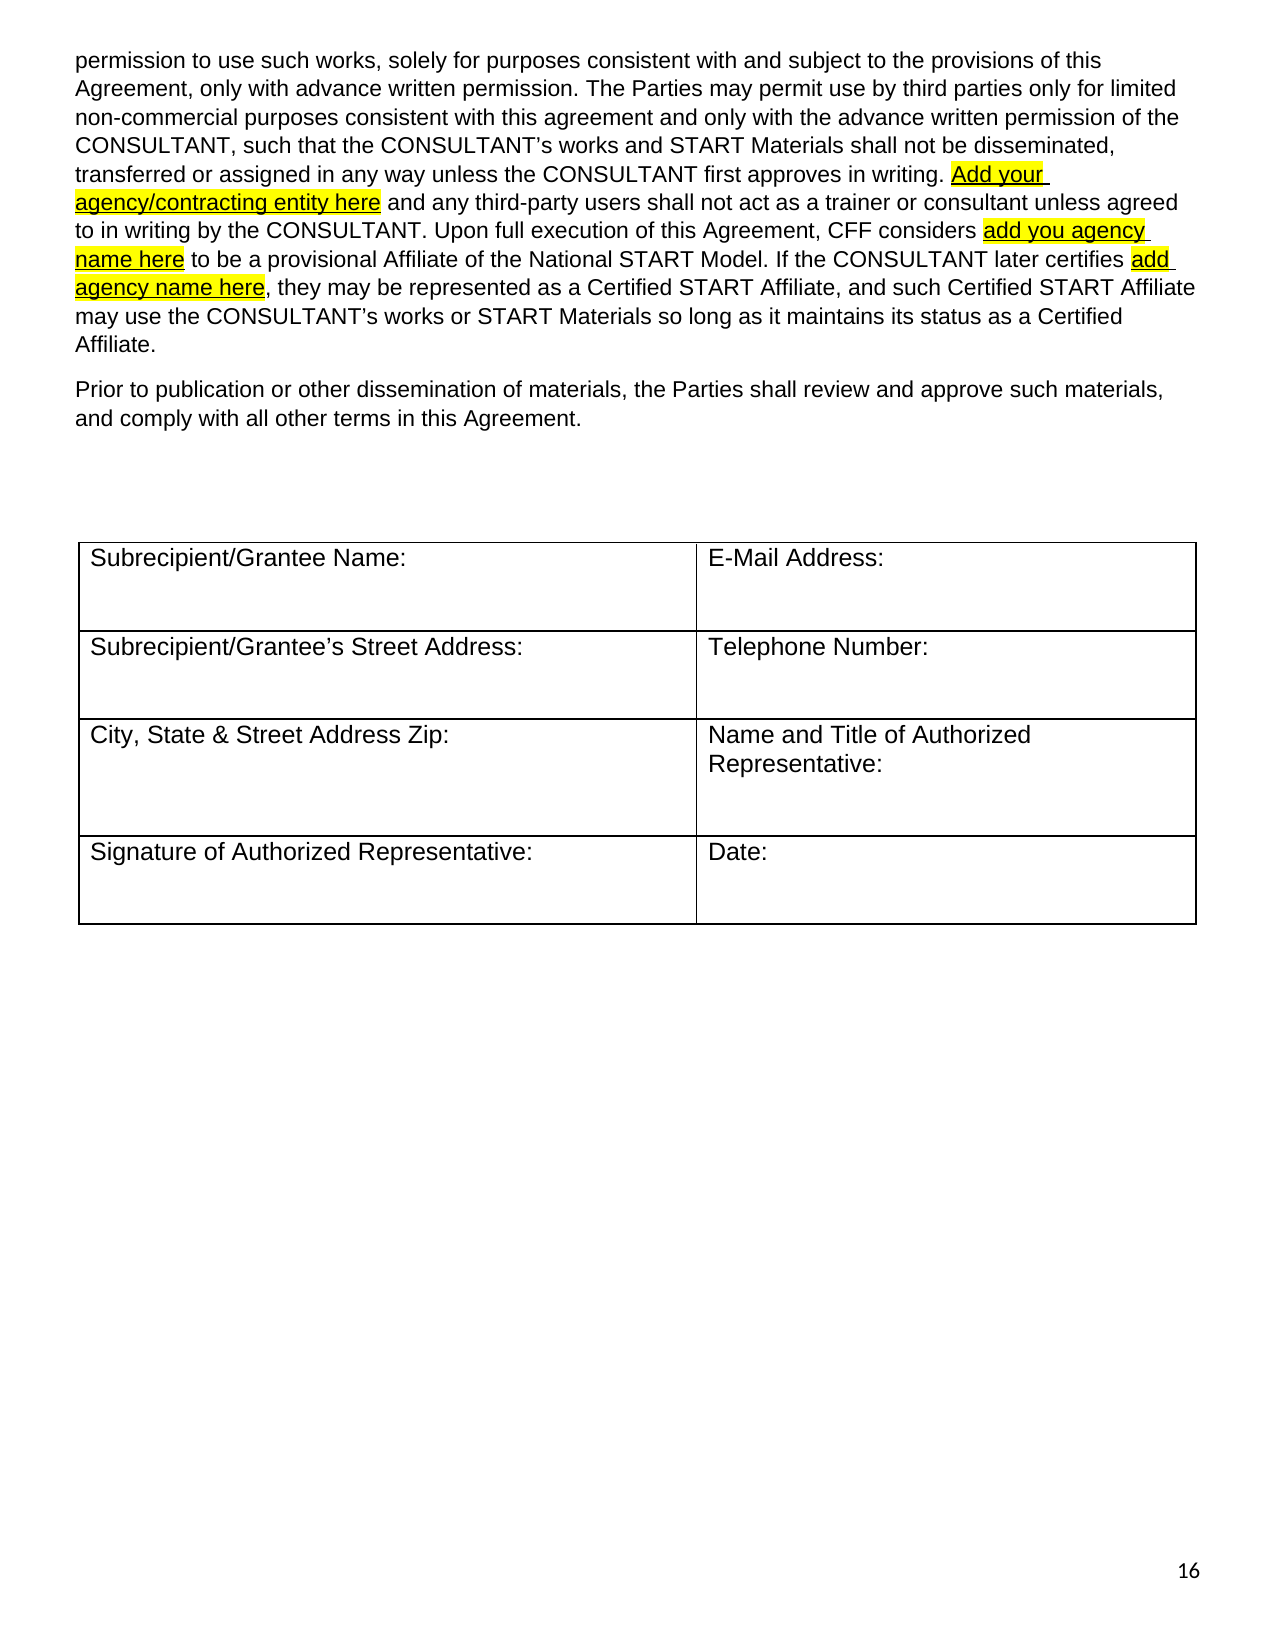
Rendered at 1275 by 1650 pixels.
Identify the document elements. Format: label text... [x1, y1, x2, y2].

table_cell Date: [697, 837, 1195, 923]
table_cell Signature of Authorized Representative: [80, 837, 696, 923]
table_header E-Mail Address: [697, 543, 1195, 630]
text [75, 47, 1200, 358]
table_cell Name and Title of Authorized Representative: [697, 720, 1195, 835]
table_cell City, State & Street Address Zip: [80, 720, 696, 835]
table_header Subrecipient/Grantee Name: [80, 543, 696, 630]
text Prior to publication or other dissemination of materials, the Parties shall review and approve such materials, and comply with all other terms in this Agreement. [75, 376, 1200, 431]
table_cell Subrecipient/Grantee’s Street Address: [80, 632, 696, 718]
table_cell Telephone Number: [697, 632, 1195, 718]
